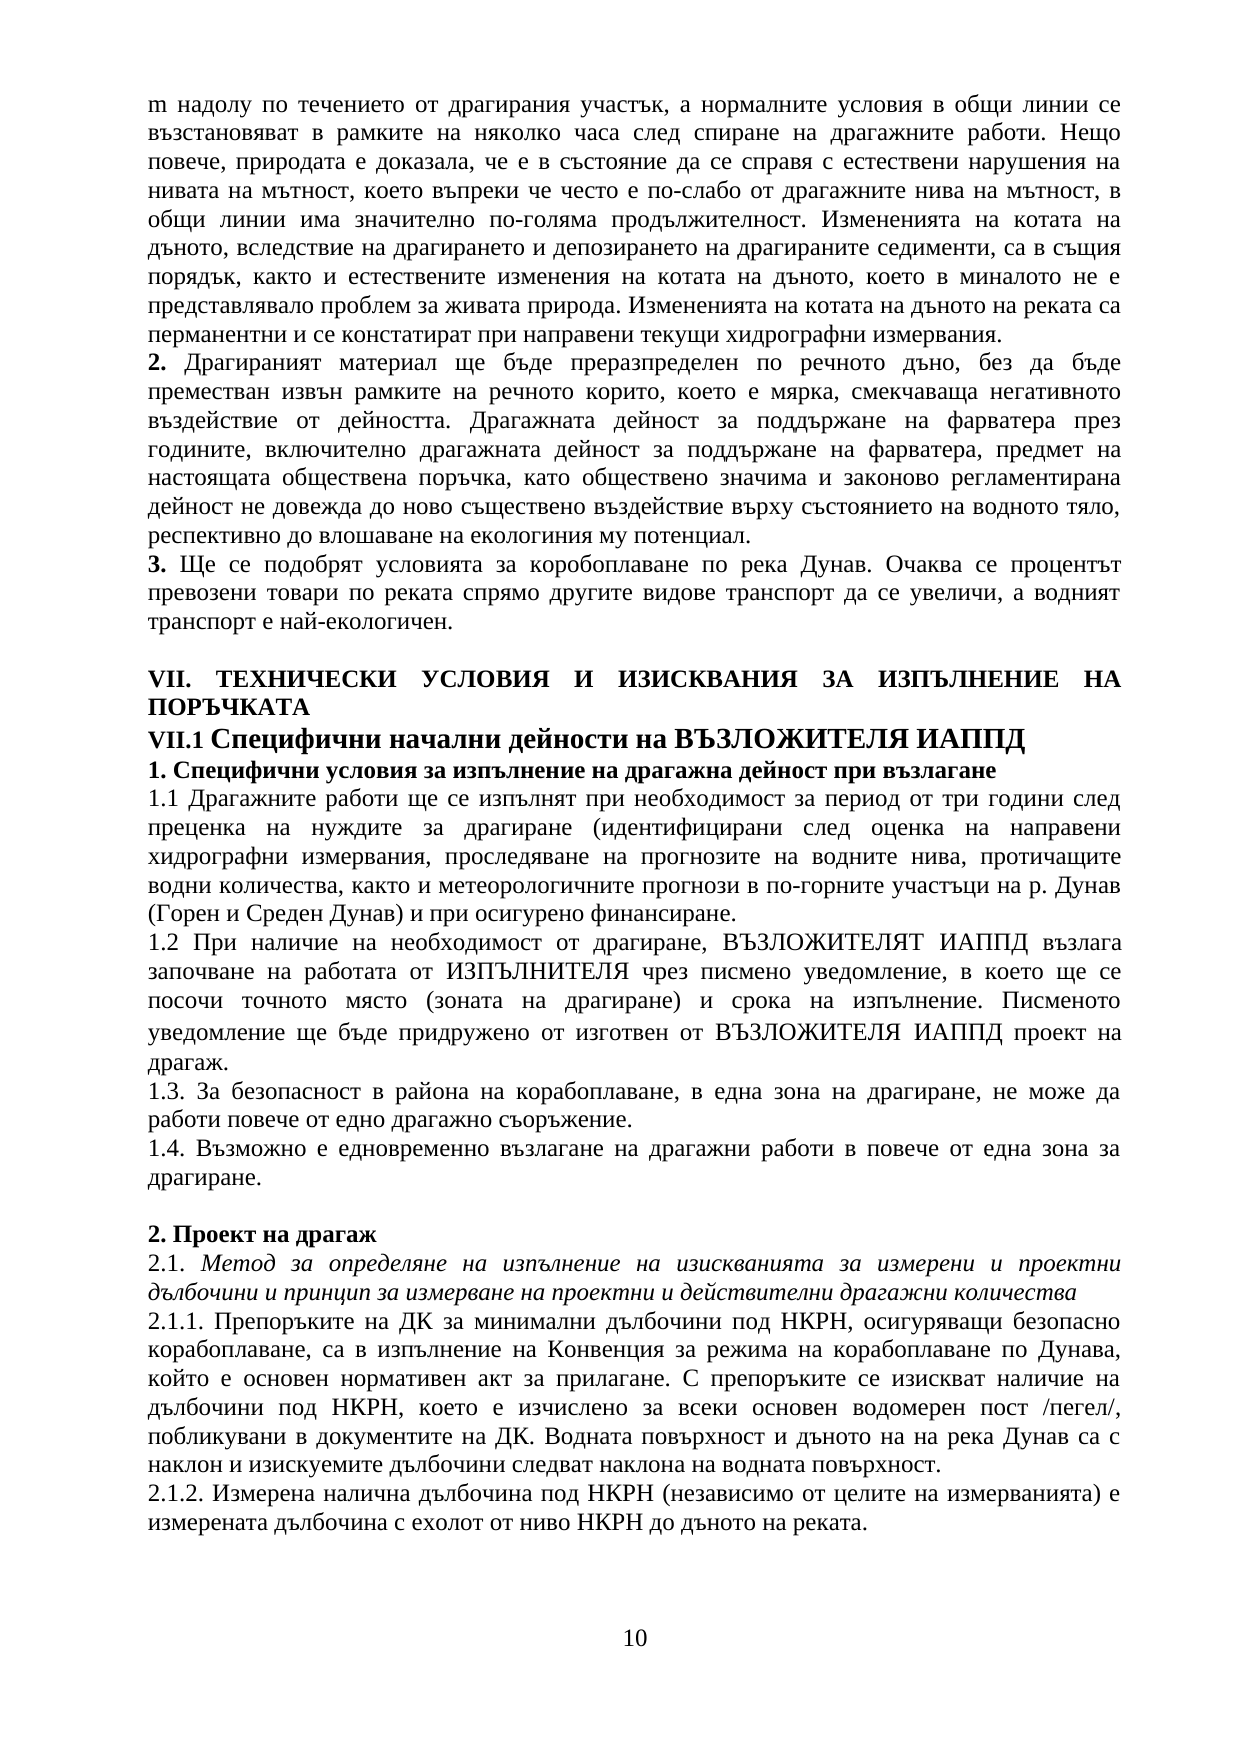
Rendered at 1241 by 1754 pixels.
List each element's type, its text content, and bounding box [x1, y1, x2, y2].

text 2. Драгираният материал ще бъде преразпределен по речното дъно, без да бъде преместван извън рамките на речното корито, което е мярка, смекчаваща негативното въздействие от дейността. Драгажната дейност за поддържане на фарватера през годините, включително драгажната дейност за поддържане на фарватера, предмет на настоящата обществена поръчка, като обществено значима и законово регламентирана дейност не довежда до ново съществено въздействие върху състоянието на водното тяло, респективно до влошаване на екологиния му потенциал. [148, 347, 1122, 549]
text 1.2 При наличие на необходимост от драгиране, ВЪЗЛОЖИТЕЛЯТ ИАППД възлага започване на работата от ИЗПЪЛНИТЕЛЯ чрез писмено уведомление, в което ще се посочи точното място (зоната на драгиране) и срока на изпълнение. Писменото уведомление ще бъде придружено от изготвен от ВЪЗЛОЖИТЕЛЯ ИАППД проект на драгаж. [148, 927, 1122, 1076]
text 2.1.1. Препоръките на ДК за минимални дълбочини под НКРН, осигуряващи безопасно корабоплаване, са в изпълнение на Конвенция за режима на корабоплаване по Дунава, който е основен нормативен акт за прилагане. С препоръките се изискват наличие на дълбочини под НКРН, което е изчислено за всеки основен водомерен пост /пегел/, побликувани в документите на ДК. Водната повърхност и дъното на на река Дунав са с наклон и изискуемите дълбочини следват наклона на водната повърхност. [148, 1306, 1122, 1478]
text 2.1.2. Измерена налична дълбочина под НКРН (независимо от целите на измерванията) е измерената дълбочина с ехолот от ниво НКРН до дъното на реката. [148, 1478, 1122, 1536]
text VII.1 Специфични начални дейности на ВЪЗЛОЖИТЕЛЯ ИАППД [148, 721, 1122, 755]
text 2.1. Метод за определяне на изпълнение на изискванията за измерени и проектни дълбочини и принцип за измерване на проектни и действителни драгажни количества [148, 1248, 1122, 1306]
text VII. ТЕХНИЧЕСКИ УСЛОВИЯ И ИЗИСКВАНИЯ ЗА ИЗПЪЛНЕНИЕ НА ПОРЪЧКАТА [148, 664, 1122, 721]
text 2. Проект на драгаж [148, 1219, 1122, 1248]
text 1. Специфични условия за изпълнение на драгажна дейност при възлагане [148, 755, 1122, 783]
text 1.3. За безопасност в района на корабоплаване, в една зона на драгиране, не може да работи повече от едно драгажно съоръжение. [148, 1076, 1122, 1133]
text 1.1 Драгажните работи ще се изпълнят при необходимост за период от три години след преценка на нуждите за драгиране (идентифицирани след оценка на направени хидрографни измервания, проследяване на прогнозите на водните нива, протичащите водни количества, както и метеорологичните прогнози в по-горните участъци на р. Дунав (Горен и Среден Дунав) и при осигурено финансиране. [148, 783, 1122, 927]
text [148, 89, 1122, 347]
text 1.4. Възможно е едновременно възлагане на драгажни работи в повече от една зона за драгиране. [148, 1133, 1122, 1191]
text 3. Ще се подобрят условията за коробоплаване по река Дунав. Очаква се процентът превозени товари по реката спрямо другите видове транспорт да се увеличи, а водният транспорт е най-екологичен. [148, 549, 1122, 635]
